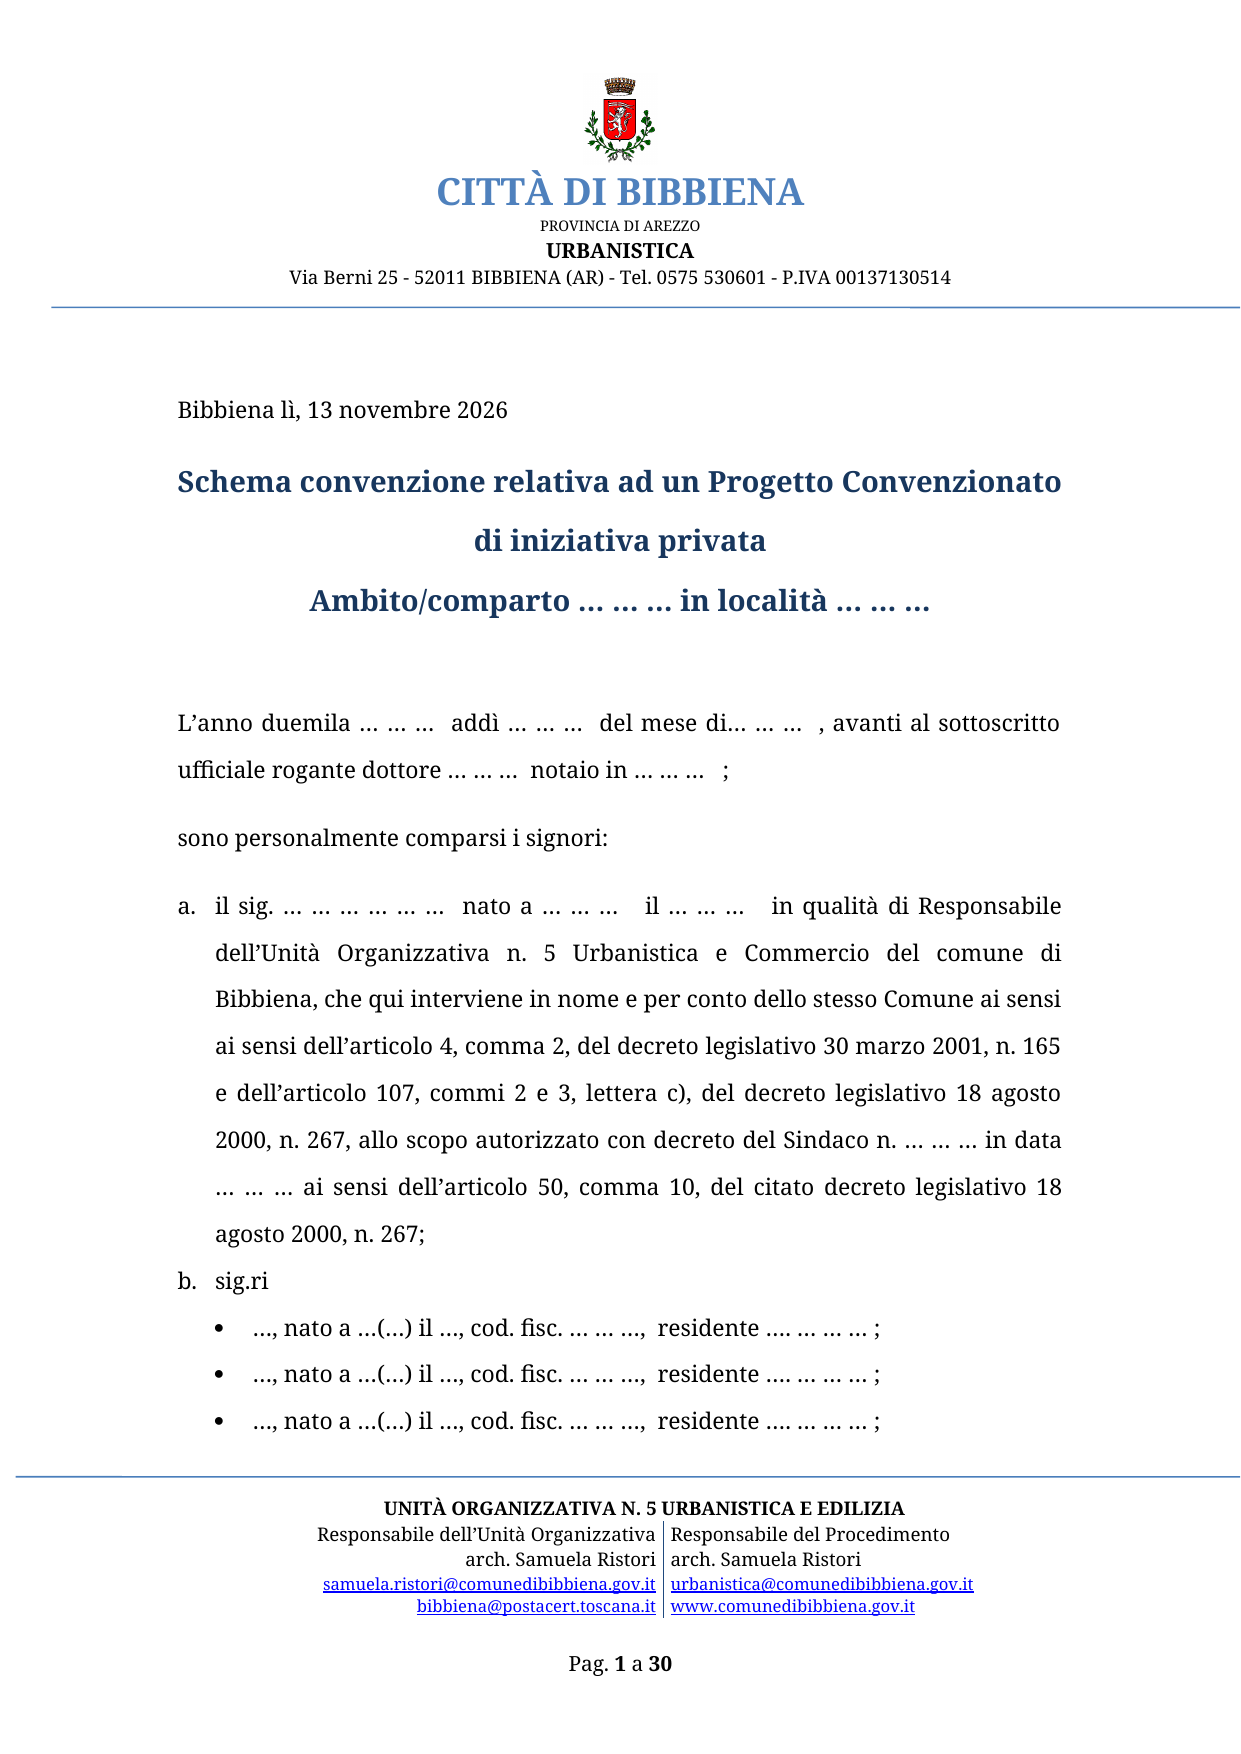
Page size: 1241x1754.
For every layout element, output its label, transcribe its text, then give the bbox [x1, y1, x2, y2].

picture [582, 73, 658, 165]
text L’anno duemila … … … addì … … … del mese di… … … , avanti al sottoscritto ufficiale rogante dottore … … … notaio in … … … ; [177, 707, 1063, 786]
text Bibbiena lì, 21 gennaio 2021 [177, 393, 1063, 425]
list …, nato a …(…) il …, cod. fisc. … … …, residente …. … … … ; [215, 1358, 1063, 1390]
text sono personalmente comparsi i signori: [177, 822, 1063, 853]
list …, nato a …(…) il …, cod. fisc. … … …, residente …. … … … ; [215, 1405, 1063, 1437]
list sig.ri [177, 1265, 1063, 1296]
subtitle Schema convenzione relativa ad un Progetto Convenzionato di iniziativa privata [177, 461, 1063, 560]
list …, nato a …(…) il …, cod. fisc. … … …, residente …. … … … ; [215, 1312, 1063, 1343]
subtitle Ambito/comparto … … … in località … … … [177, 580, 1063, 620]
list il sig. … … … … … … nato a … … … il … … … in qualità di Responsabile dell’Unità Organizzativa n. 5 Urbanistica e Commercio del comune di Bibbiena, che qui interviene in nome e per conto dello stesso Comune ai sensi ai sensi dell’articolo 4, comma 2, del decreto legislativo 30 marzo 2001, n. 165 e dell’articolo 107, commi 2 e 3, lettera c), del decreto legislativo 18 agosto 2000, n. 267, allo scopo autorizzato con decreto del Sindaco n. … … … in data … … … ai sensi dell’articolo 50, comma 10, del citato decreto legislativo 18 agosto 2000, n. 267; [177, 890, 1063, 1249]
